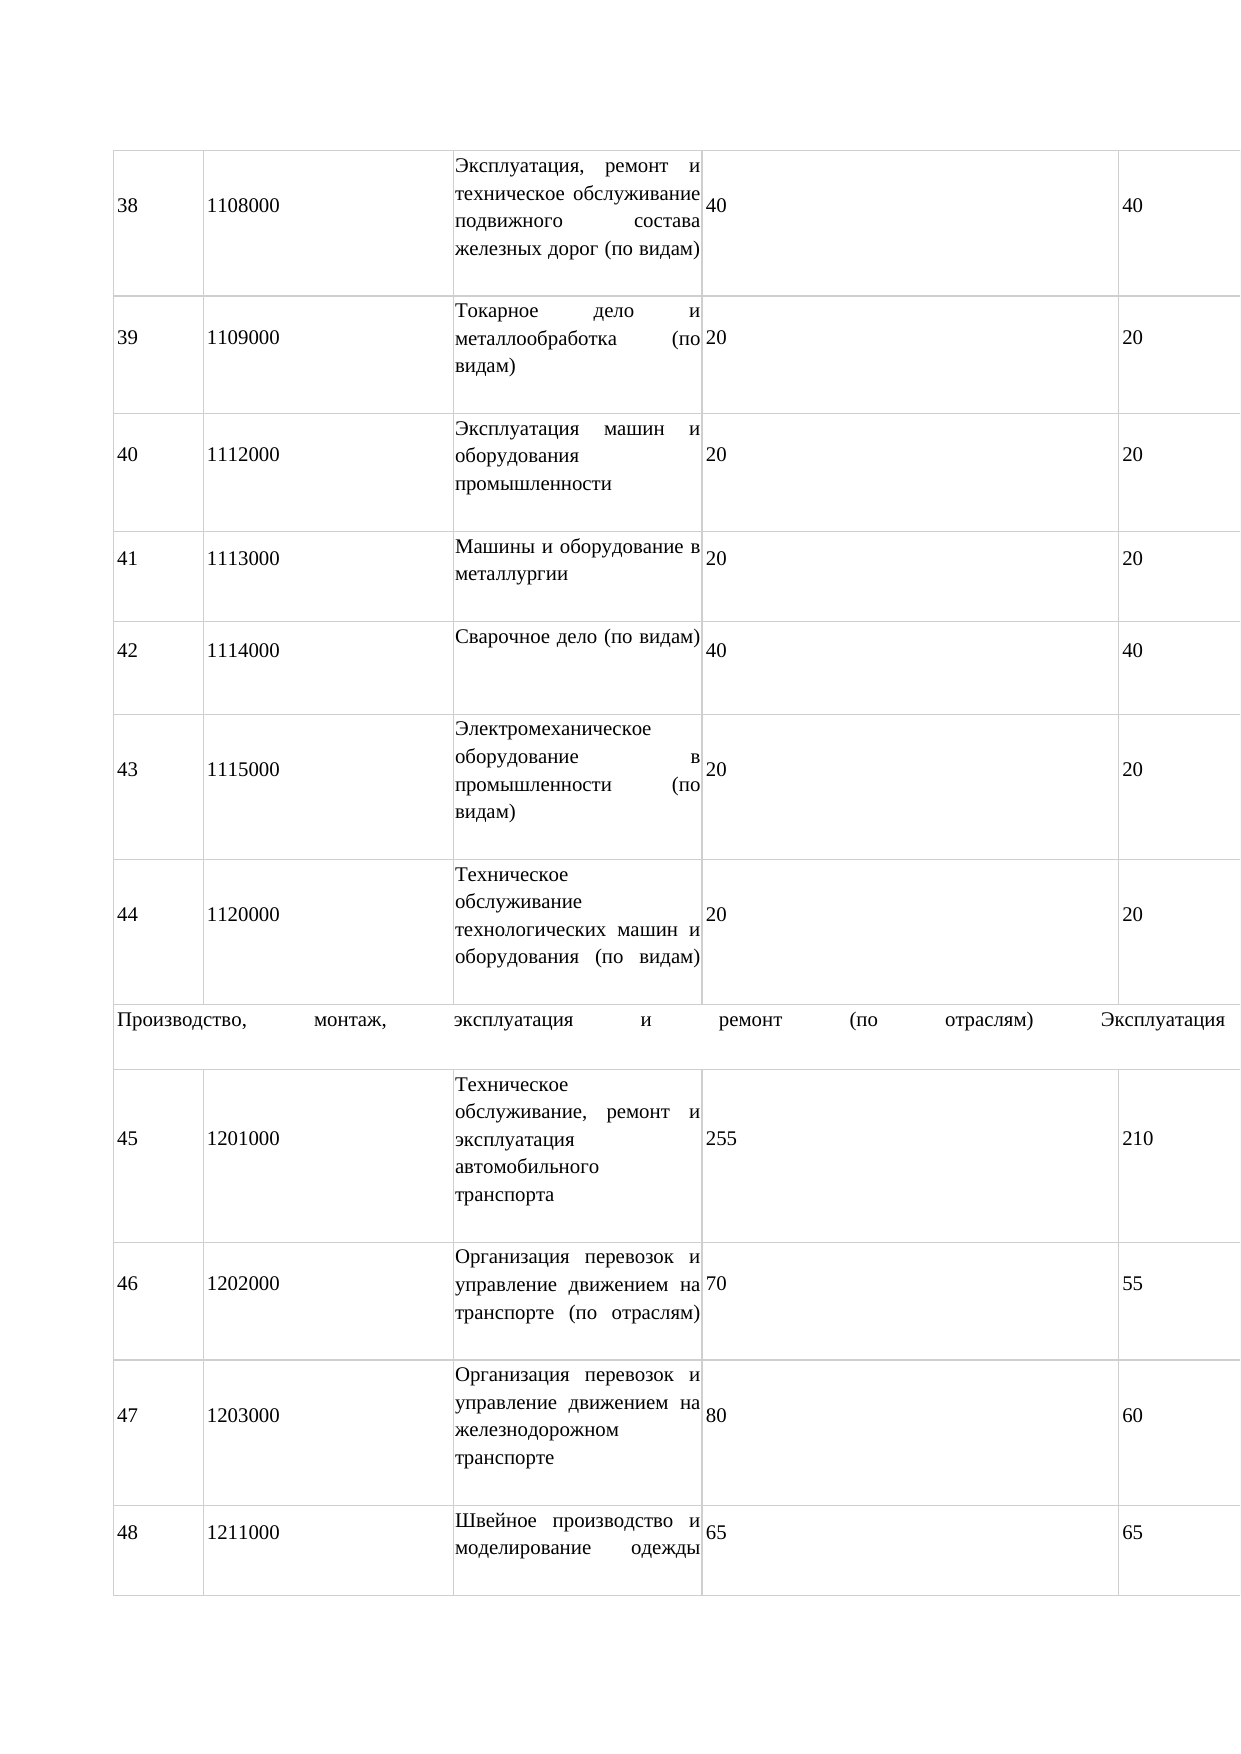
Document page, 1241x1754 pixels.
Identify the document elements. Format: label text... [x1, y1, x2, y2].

table_cell 255 [703, 1070, 1118, 1242]
table_cell 40 [114, 414, 203, 531]
table_cell 60 [1119, 1361, 1240, 1505]
table_cell 65 [1119, 1506, 1240, 1595]
table_cell Сварочное дело (по видам) [454, 622, 701, 713]
table_cell 70 [703, 1243, 1118, 1359]
table_cell Швейное производство и моделирование одежды [454, 1506, 701, 1595]
table_cell Эксплуатация машин и оборудования промышленности [454, 414, 701, 531]
table_cell 40 [1119, 622, 1240, 713]
table_cell Эксплуатация, ремонт и техническое обслуживание подвижного состава железных дорог (по видам) [454, 151, 701, 295]
table_cell 44 [114, 860, 203, 1004]
table_cell 48 [114, 1506, 203, 1595]
table_cell 1109000 [204, 297, 453, 413]
table_cell 46 [114, 1243, 203, 1359]
table_cell Машины и оборудование в металлургии [454, 532, 701, 621]
table_cell 20 [1119, 532, 1240, 621]
table_cell 1203000 [204, 1361, 453, 1505]
table_cell 20 [703, 297, 1118, 413]
table_cell 39 [114, 297, 203, 413]
table_cell 1113000 [204, 532, 453, 621]
table_cell Техническое обслуживание технологических машин и оборудования (по видам) [454, 860, 701, 1004]
table_cell 20 [703, 860, 1118, 1004]
table_cell Организация перевозок и управление движением на железнодорожном транспорте [454, 1361, 701, 1505]
table_cell 80 [703, 1361, 1118, 1505]
table_cell Организация перевозок и управление движением на транспорте (по отраслям) [454, 1243, 701, 1359]
table_cell 20 [703, 715, 1118, 859]
table_cell 1108000 [204, 151, 453, 295]
table_cell Токарное дело и металлообработка (по видам) [454, 297, 701, 413]
table_cell Техническое обслуживание, ремонт и эксплуатация автомобильного транспорта [454, 1070, 701, 1242]
table_cell 1202000 [204, 1243, 453, 1359]
table_cell 38 [114, 151, 203, 295]
table_cell Электромеханическое оборудование в промышленности (по видам) [454, 715, 701, 859]
table_cell 20 [1119, 297, 1240, 413]
table_cell 1112000 [204, 414, 453, 531]
table_cell 65 [703, 1506, 1118, 1595]
table_cell 41 [114, 532, 203, 621]
table_cell 43 [114, 715, 203, 859]
table_cell Производство, монтаж, эксплуатация и ремонт (по отраслям) Эксплуатация транспорта [114, 1005, 1240, 1069]
table_cell 1115000 [204, 715, 453, 859]
table_cell 1211000 [204, 1506, 453, 1595]
table_cell 47 [114, 1361, 203, 1505]
table_cell 42 [114, 622, 203, 713]
table_cell 20 [1119, 715, 1240, 859]
table_cell 20 [703, 532, 1118, 621]
table_cell 210 [1119, 1070, 1240, 1242]
table_cell 55 [1119, 1243, 1240, 1359]
table_cell 40 [703, 151, 1118, 295]
table_cell 20 [1119, 860, 1240, 1004]
table_cell 20 [1119, 414, 1240, 531]
table_cell 45 [114, 1070, 203, 1242]
table_cell 40 [1119, 151, 1240, 295]
table_cell 1114000 [204, 622, 453, 713]
table_cell 1120000 [204, 860, 453, 1004]
table_cell 40 [703, 622, 1118, 713]
table_cell 20 [703, 414, 1118, 531]
table_cell 1201000 [204, 1070, 453, 1242]
